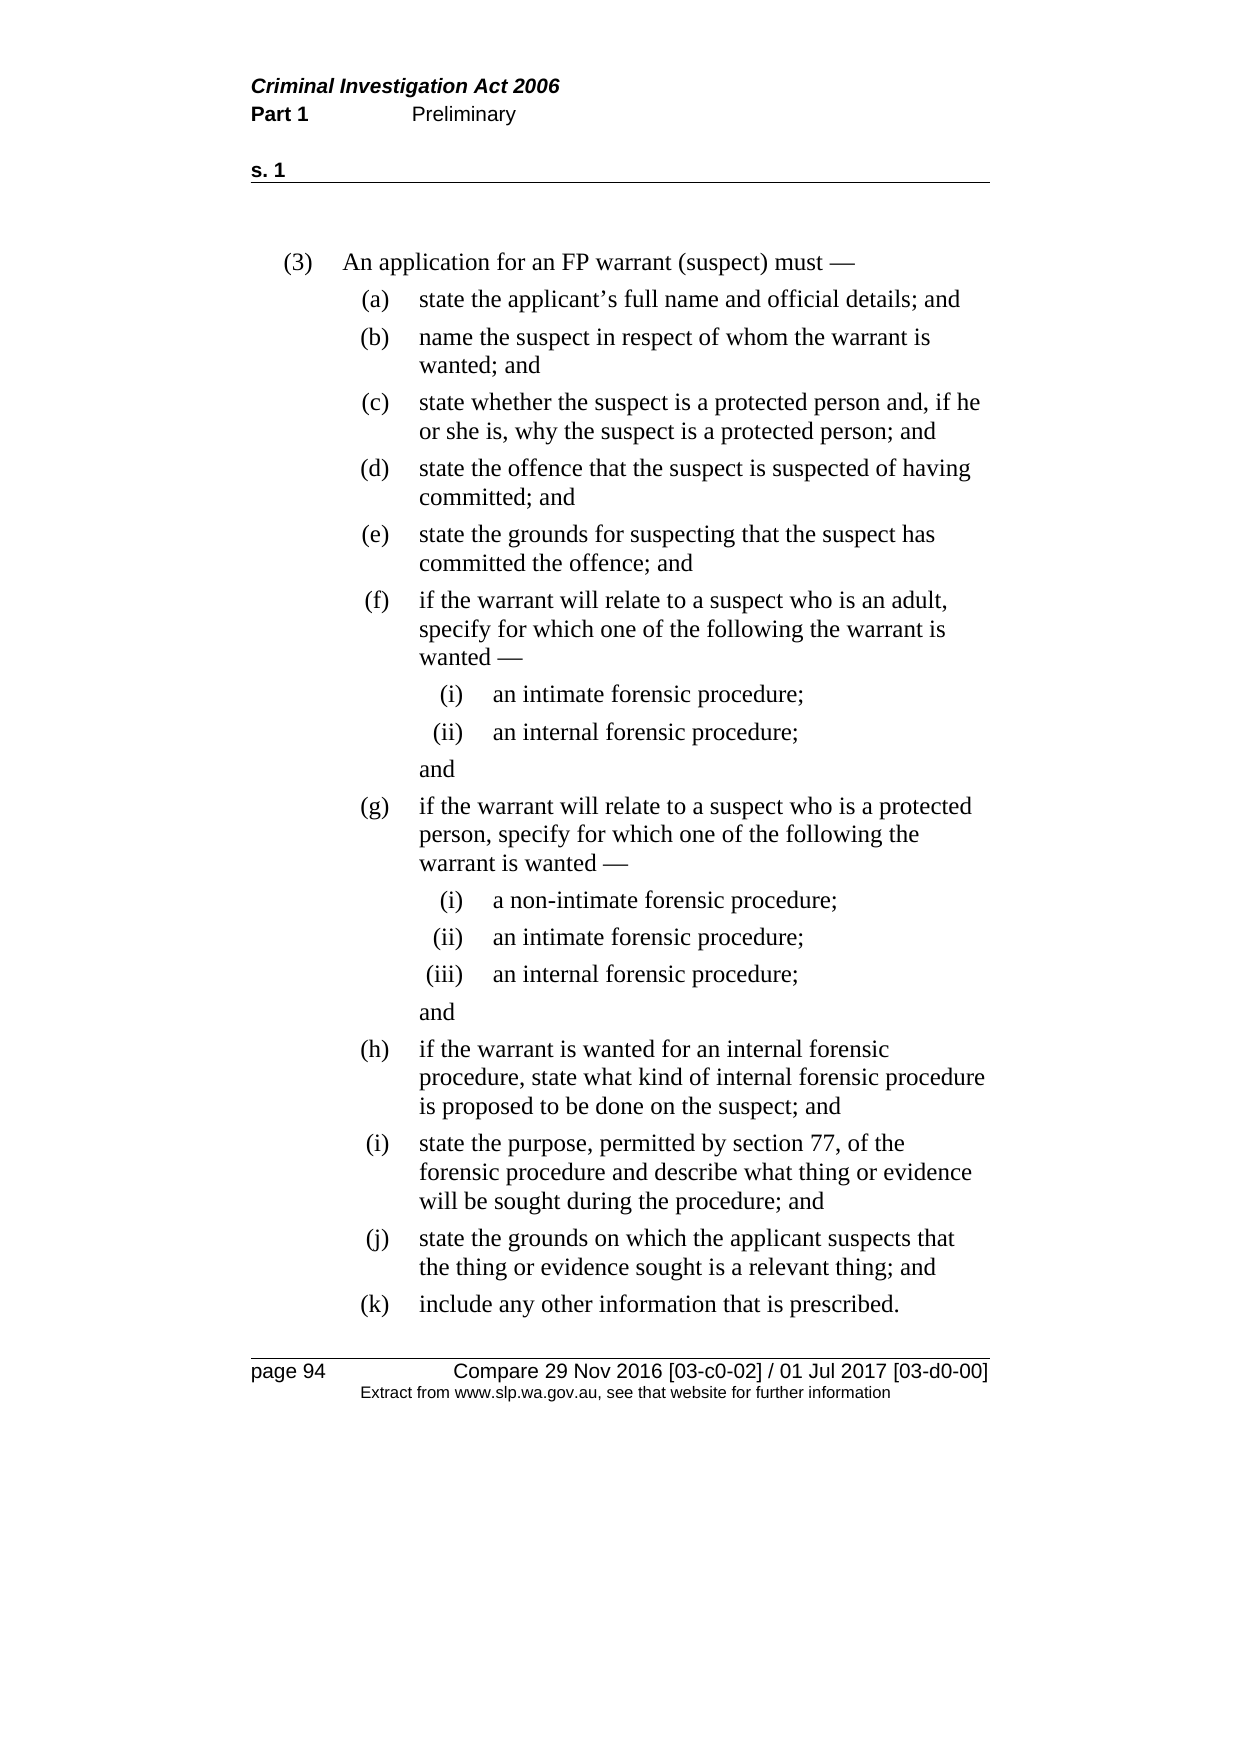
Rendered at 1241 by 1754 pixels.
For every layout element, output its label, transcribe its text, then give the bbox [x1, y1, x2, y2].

text (ii) an internal forensic procedure; [251, 717, 990, 745]
text (i) a non-intimate forensic procedure; [251, 885, 990, 914]
text (3) An application for an FP warrant (suspect) must — [251, 247, 990, 276]
text (f) if the warrant will relate to a suspect who is an adult, specify for which one of the following the warrant is wanted — [251, 585, 990, 671]
text (i) state the purpose, permitted by section 77, of the forensic procedure and describe what thing or evidence will be sought during the procedure; and [251, 1128, 990, 1214]
text (b) name the suspect in respect of whom the warrant is wanted; and [251, 322, 990, 379]
text (ii) an intimate forensic procedure; [251, 922, 990, 951]
text (h) if the warrant is wanted for an internal forensic procedure, state what kind of internal forensic procedure is proposed to be done on the suspect; and [251, 1034, 990, 1120]
text (e) state the grounds for suspecting that the suspect has committed the offence; and [251, 519, 990, 577]
text (iii) an internal forensic procedure; [251, 959, 990, 988]
text (k) include any other information that is prescribed. [251, 1289, 990, 1317]
text and [251, 997, 990, 1025]
text (a) state the applicant’s full name and official details; and [251, 284, 990, 313]
text (j) state the grounds on which the applicant suspects that the thing or evidence sought is a relevant thing; and [251, 1223, 990, 1280]
text (i) an intimate forensic procedure; [251, 679, 990, 708]
text (c) state whether the suspect is a protected person and, if he or she is, why the suspect is a protected person; and [251, 387, 990, 445]
text (g) if the warrant will relate to a suspect who is a protected person, specify for which one of the following the warrant is wanted — [251, 791, 990, 877]
text and [251, 754, 990, 782]
text (d) state the offence that the suspect is suspected of having committed; and [251, 453, 990, 511]
